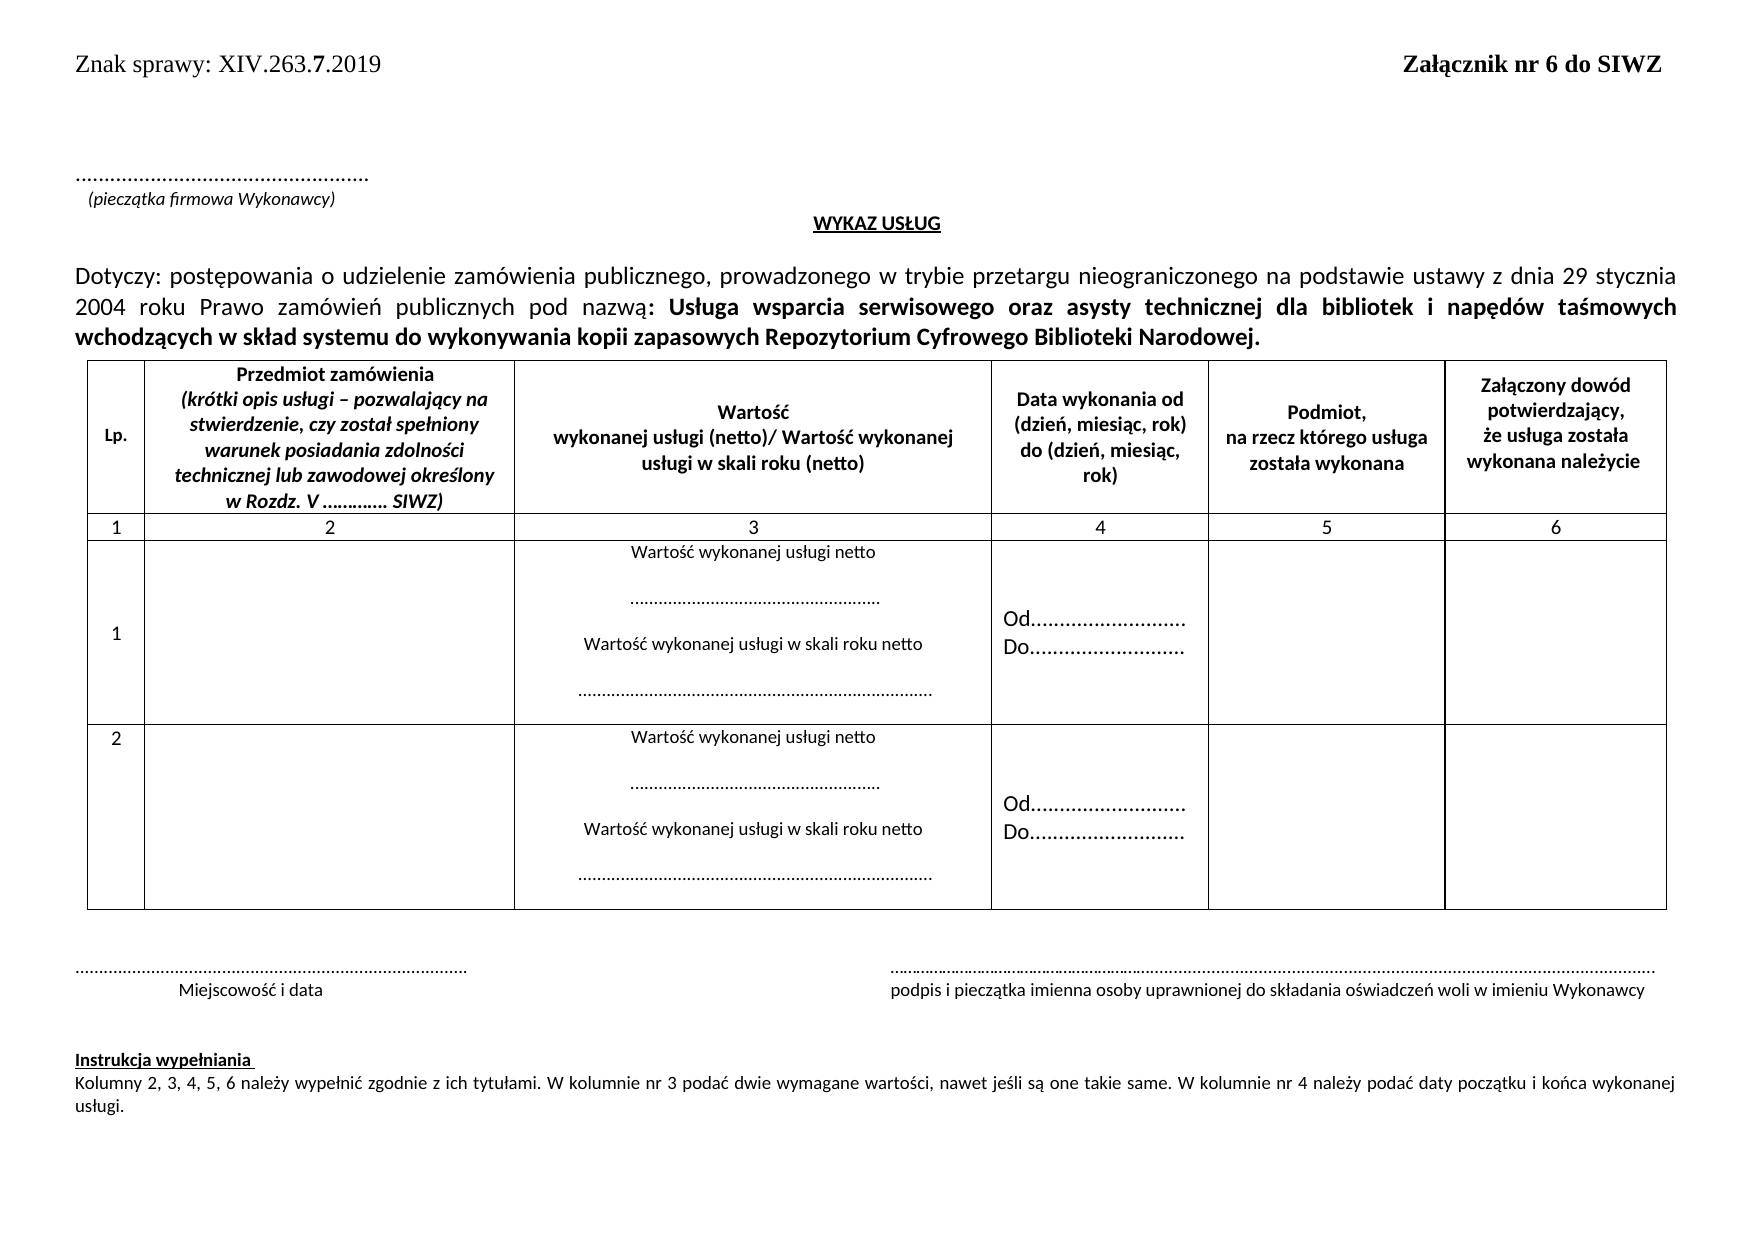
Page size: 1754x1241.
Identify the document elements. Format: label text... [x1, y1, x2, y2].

table_header Podmiot, na rzecz którego usługa została wykonana [1209, 361, 1444, 513]
table_header Załączony dowód potwierdzający, że usługa została wykonana należycie [1446, 361, 1666, 513]
text Miejscowość i data podpis i pieczątka imienna osoby uprawnionej do składania oświadczeń woli w imieniu Wykonawcy [104, 978, 1679, 1001]
table_cell 6 [1446, 514, 1666, 540]
table_cell [145, 725, 514, 908]
table_cell [1209, 725, 1444, 908]
text Instrukcja wypełniania [75, 1048, 1674, 1071]
table_cell 1 [88, 541, 144, 724]
text (pieczątka firmowa Wykonawcy) [75, 187, 1679, 210]
table_cell [1446, 541, 1666, 724]
text WYKAZ USŁUG [75, 210, 1679, 235]
table_cell 3 [515, 514, 991, 540]
table_cell 5 [1209, 514, 1444, 540]
table_cell 2 [145, 514, 514, 540]
table_cell 1 [88, 514, 144, 540]
text ................................................... [75, 159, 1679, 187]
table_cell 2 [88, 725, 144, 908]
table_cell Wartość wykonanej usługi netto ..................................................... Wartość wykonanej usługi w skali roku netto ........................................................................... [515, 725, 991, 908]
table_cell [1446, 725, 1666, 908]
text Dotyczy: postępowania o udzielenie zamówienia publicznego, prowadzonego w trybie przetargu nieograniczonego na podstawie ustawy z dnia 29 stycznia 2004 roku Prawo zamówień publicznych pod nazwą: Usługa wsparcia serwisowego oraz asysty technicznej dla bibliotek i napędów taśmowych wchodzących w skład systemu do wykonywania kopii zapasowych Repozytorium Cyfrowego Biblioteki Narodowej. [75, 261, 1679, 352]
table_cell [1209, 541, 1444, 724]
text Kolumny 2, 3, 4, 5, 6 należy wypełnić zgodnie z ich tytułami. W kolumnie nr 3 podać dwie wymagane wartości, nawet jeśli są one takie same. W kolumnie nr 4 należy podać daty początku i końca wykonanej usługi. [75, 1071, 1679, 1117]
table_cell Wartość wykonanej usługi netto ..................................................... Wartość wykonanej usługi w skali roku netto ........................................................................... [515, 541, 991, 724]
text ................................................................................... ……………………………………………………........................................................................................................... [75, 955, 1679, 978]
table_cell Od........................... Do........................... [992, 541, 1208, 724]
table_cell Od........................... Do........................... [992, 725, 1208, 908]
table_cell [145, 541, 514, 724]
table_header Wartość wykonanej usługi (netto)/ Wartość wykonanej usługi w skali roku (netto) [515, 361, 991, 513]
table_header Data wykonania od (dzień, miesiąc, rok) do (dzień, miesiąc, rok) [992, 361, 1208, 513]
table_header Lp. [88, 361, 144, 513]
table_header Przedmiot zamówienia (krótki opis usługi – pozwalający na stwierdzenie, czy został spełniony warunek posiadania zdolności technicznej lub zawodowej określony w Rozdz. V …………. SIWZ) [145, 361, 514, 513]
table_cell 4 [992, 514, 1208, 540]
